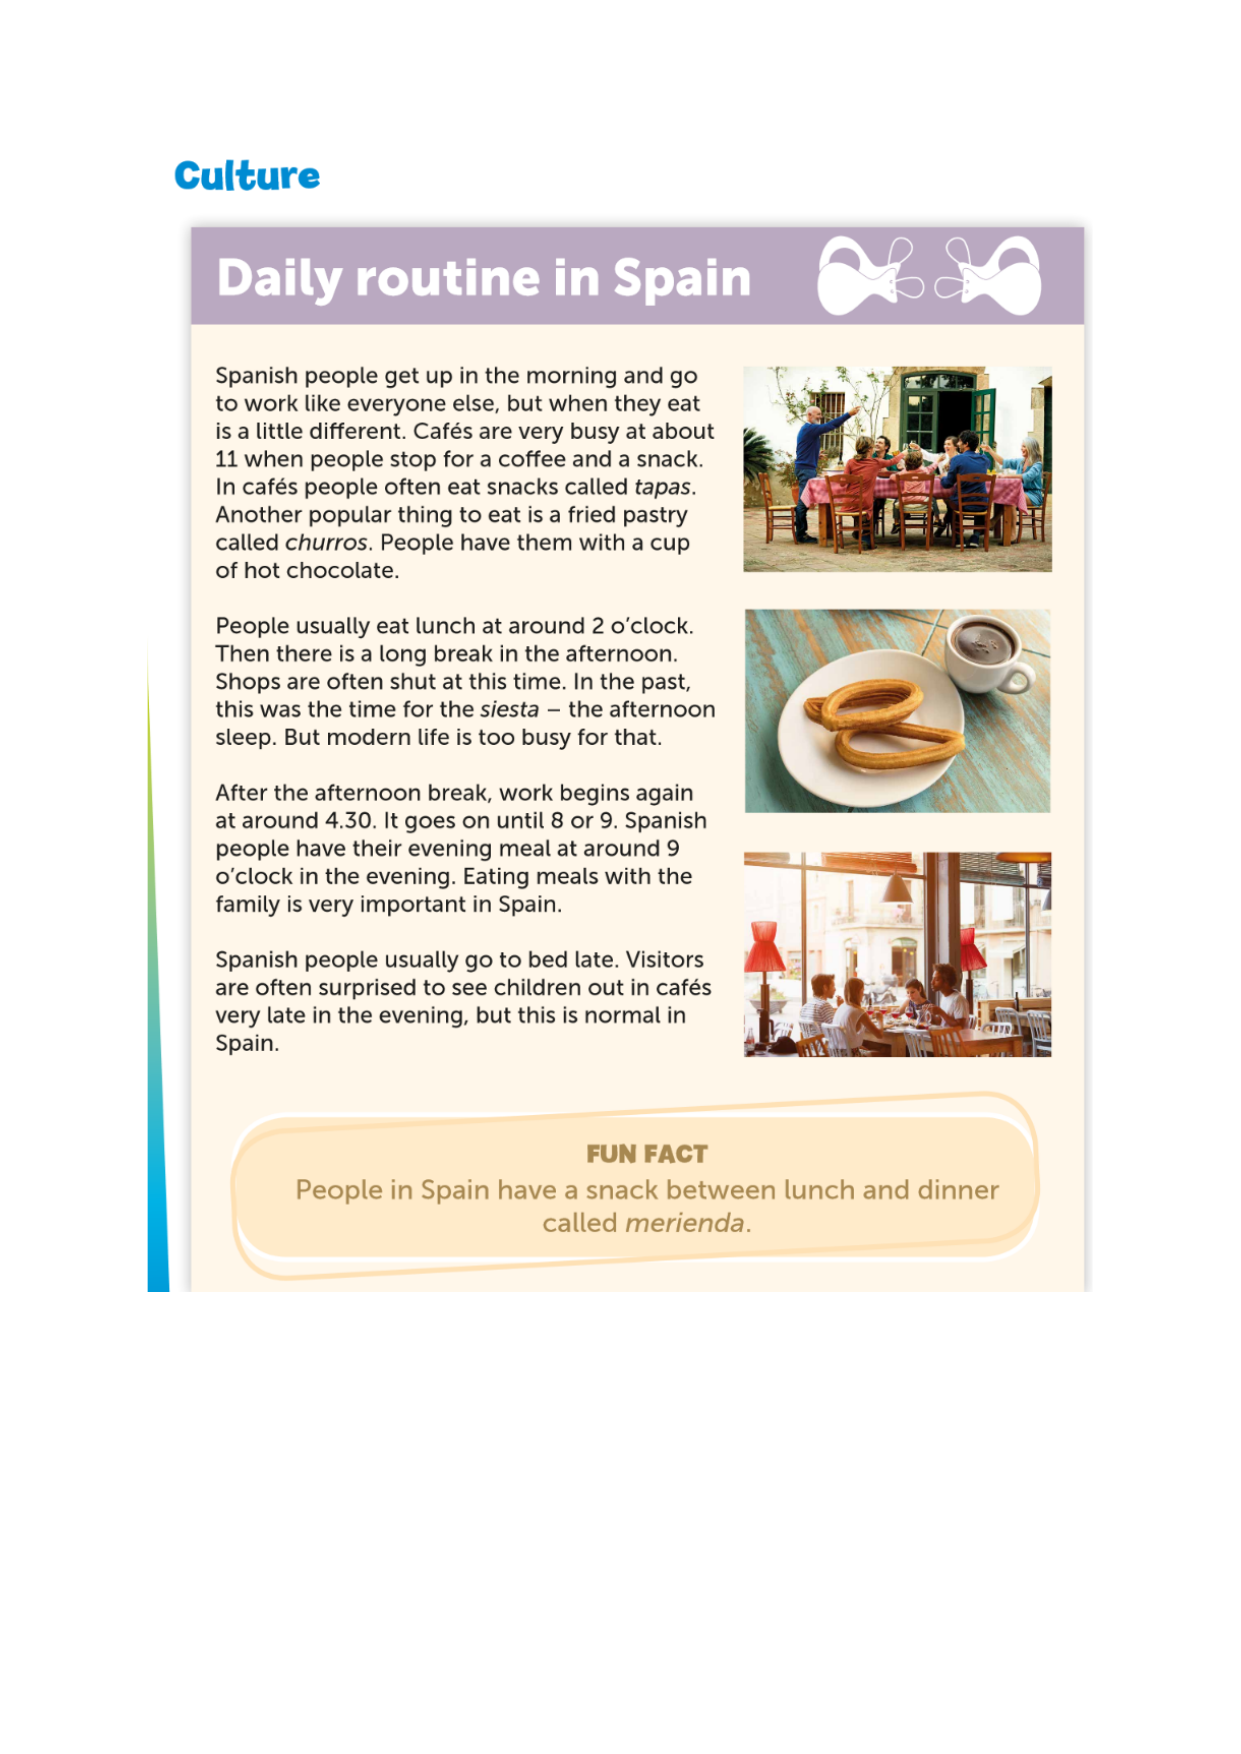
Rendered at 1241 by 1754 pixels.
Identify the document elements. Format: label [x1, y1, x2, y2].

picture [147, 147, 1093, 1292]
